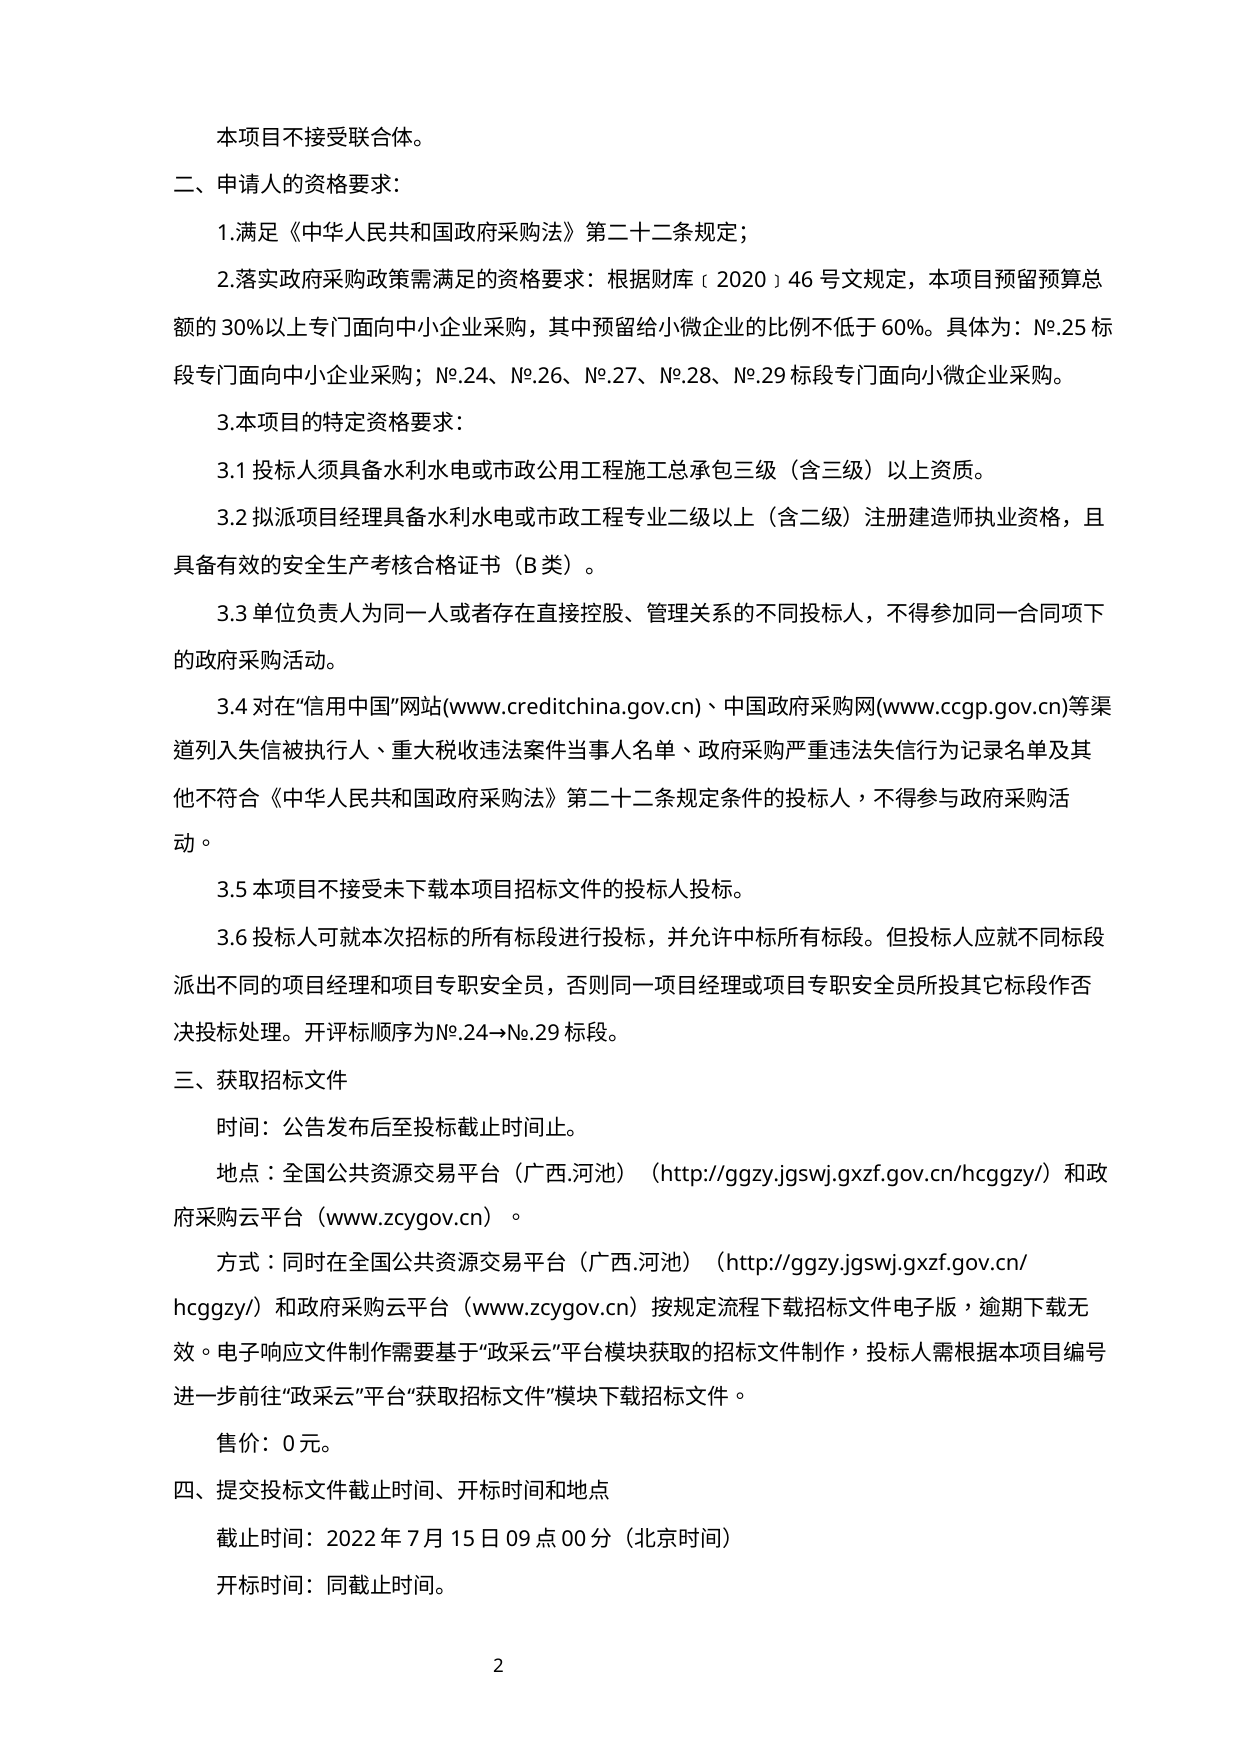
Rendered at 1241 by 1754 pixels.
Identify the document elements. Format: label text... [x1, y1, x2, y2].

text 方式：同时在全国公共资源交易平台（广西.河池）（http://ggzy.jgswj.gxzf.gov.cn/hcggzy/）和政府采购云平台（www.zcygov.cn）按规定流程下载招标文件电子版，逾期下载无效。电子响应文件制作需要基于“政采云”平台模块获取的招标文件制作，投标人需根据本项目编号进一步前往“政采云”平台“获取招标文件”模块下载招标文件。 [173, 1247, 1113, 1411]
text 开标时间：同截止时间。 [173, 1568, 1113, 1600]
text 3.6投标人可就本次招标的所有标段进行投标，并允许中标所有标段。但投标人应就不同标段派出不同的项目经理和项目专职安全员，否则同一项目经理或项目专职安全员所投其它标段作否决投标处理。开评标顺序为№.24→№.29标段。 [173, 920, 1113, 1047]
text 四、提交投标文件截止时间、开标时间和地点 [173, 1473, 1113, 1505]
text 本项目不接受联合体。 [173, 120, 1113, 151]
text 截止时间：2022年7月15日09点00分（北京时间） [173, 1521, 1113, 1553]
text 2.落实政府采购政策需满足的资格要求：根据财库﹝2020﹞46 号文规定，本项目预留预算总额的30%以上专门面向中小企业采购，其中预留给小微企业的比例不低于60%。具体为：№.25标段专门面向中小企业采购；№.24、№.26、№.27、№.28、№.29标段专门面向小微企业采购。 [173, 262, 1113, 389]
text 3.3单位负责人为同一人或者存在直接控股、管理关系的不同投标人，不得参加同一合同项下的政府采购活动。 [173, 596, 1113, 675]
text 3.5本项目不接受未下载本项目招标文件的投标人投标。 [173, 872, 1113, 904]
text 3.2拟派项目经理具备水利水电或市政工程专业二级以上（含二级）注册建造师执业资格，且具备有效的安全生产考核合格证书（B类）。 [173, 500, 1113, 580]
text 三、获取招标文件 [173, 1063, 1113, 1094]
text 地点：全国公共资源交易平台（广西.河池）（http://ggzy.jgswj.gxzf.gov.cn/hcggzy/）和政府采购云平台（www.zcygov.cn）。 [173, 1158, 1113, 1232]
text 3.1投标人须具备水利水电或市政公用工程施工总承包三级（含三级）以上资质。 [173, 453, 1113, 484]
text 二、申请人的资格要求： [173, 167, 1113, 199]
text 3.4对在“信用中国”网站(www.creditchina.gov.cn)、中国政府采购网(www.ccgp.gov.cn)等渠道列入失信被执行人、重大税收违法案件当事人名单、政府采购严重违法失信行为记录名单及其他不符合《中华人民共和国政府采购法》第二十二条规定条件的投标人，不得参与政府采购活动。 [173, 691, 1113, 857]
text 售价：0元。 [173, 1426, 1113, 1458]
text 时间：公告发布后至投标截止时间止。 [173, 1110, 1113, 1142]
text 3.本项目的特定资格要求： [173, 405, 1113, 437]
text 1.满足《中华人民共和国政府采购法》第二十二条规定； [173, 215, 1113, 247]
